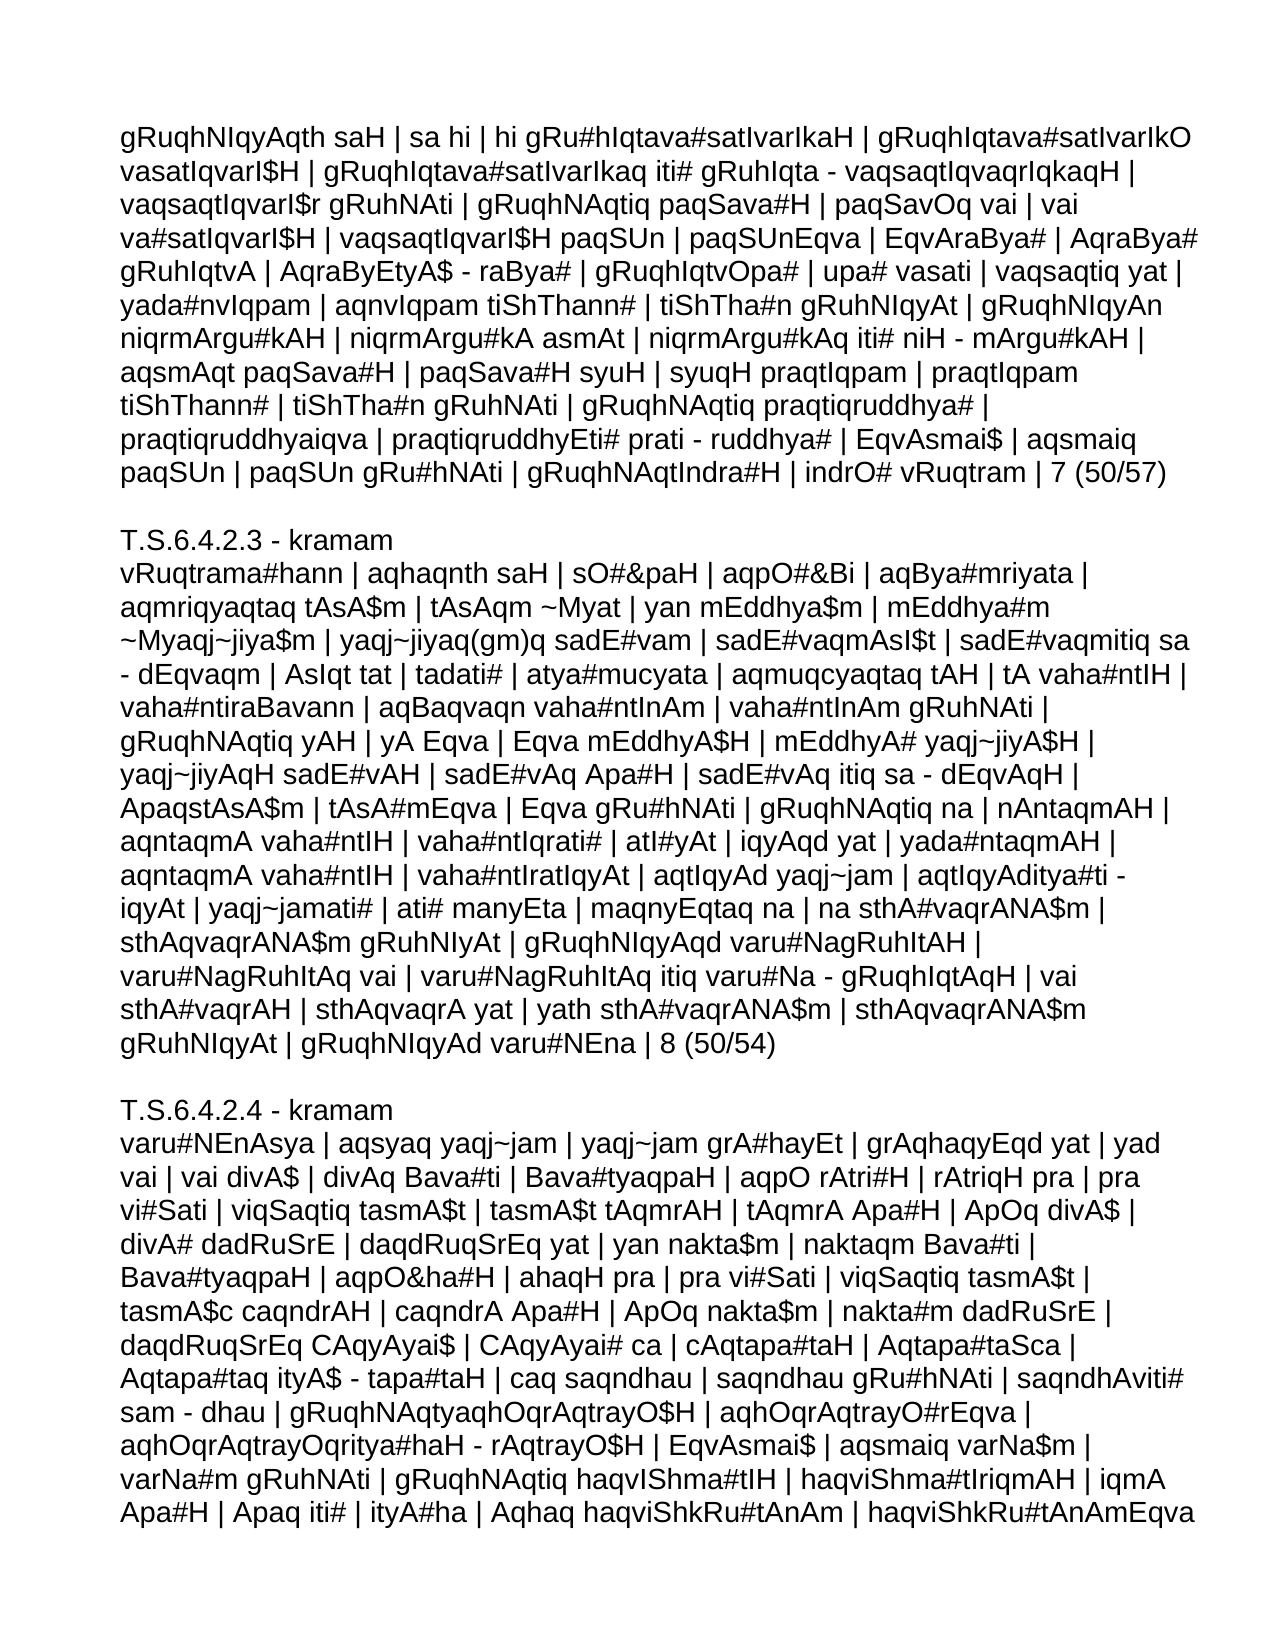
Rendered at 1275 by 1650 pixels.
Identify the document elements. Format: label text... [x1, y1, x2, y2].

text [120, 1126, 1200, 1529]
text T.S.6.4.2.4 - kramam [120, 1093, 1200, 1126]
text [120, 120, 1200, 489]
text T.S.6.4.2.3 - kramam [120, 522, 1200, 556]
text vRuqtrama#hann | aqhaqnth saH | sO#&paH | aqpO#&Bi | aqBya#mriyata | aqmriqyaqtaq tAsA$m | tAsAqm ~Myat | yan mEddhya$m | mEddhya#m ~Myaqj~jiya$m | yaqj~jiyaq(gm)q sadE#vam | sadE#vaqmAsI$t | sadE#vaqmitiq sa - dEqvaqm | AsIqt tat | tadati# | atya#mucyata | aqmuqcyaqtaq tAH | tA vaha#ntIH | vaha#ntiraBavann | aqBaqvaqn vaha#ntInAm | vaha#ntInAm gRuhNAti | gRuqhNAqtiq yAH | yA Eqva | Eqva mEddhyA$H | mEddhyA# yaqj~jiyA$H | yaqj~jiyAqH sadE#vAH | sadE#vAq Apa#H | sadE#vAq itiq sa - dEqvAqH | ApaqstAsA$m | tAsA#mEqva | Eqva gRu#hNAti | gRuqhNAqtiq na | nAntaqmAH | aqntaqmA vaha#ntIH | vaha#ntIqrati# | atI#yAt | iqyAqd yat | yada#ntaqmAH | aqntaqmA vaha#ntIH | vaha#ntIratIqyAt | aqtIqyAd yaqj~jam | aqtIqyAditya#ti - iqyAt | yaqj~jamati# | ati# manyEta | maqnyEqtaq na | na sthA#vaqrANA$m | sthAqvaqrANA$m gRuhNIyAt | gRuqhNIqyAqd varu#NagRuhItAH | varu#NagRuhItAq vai | varu#NagRuhItAq itiq varu#Na - gRuqhIqtAqH | vai sthA#vaqrAH | sthAqvaqrA yat | yath sthA#vaqrANA$m | sthAqvaqrANA$m gRuhNIqyAt | gRuqhNIqyAd varu#NEna | 8 (50/54) [120, 556, 1200, 1059]
